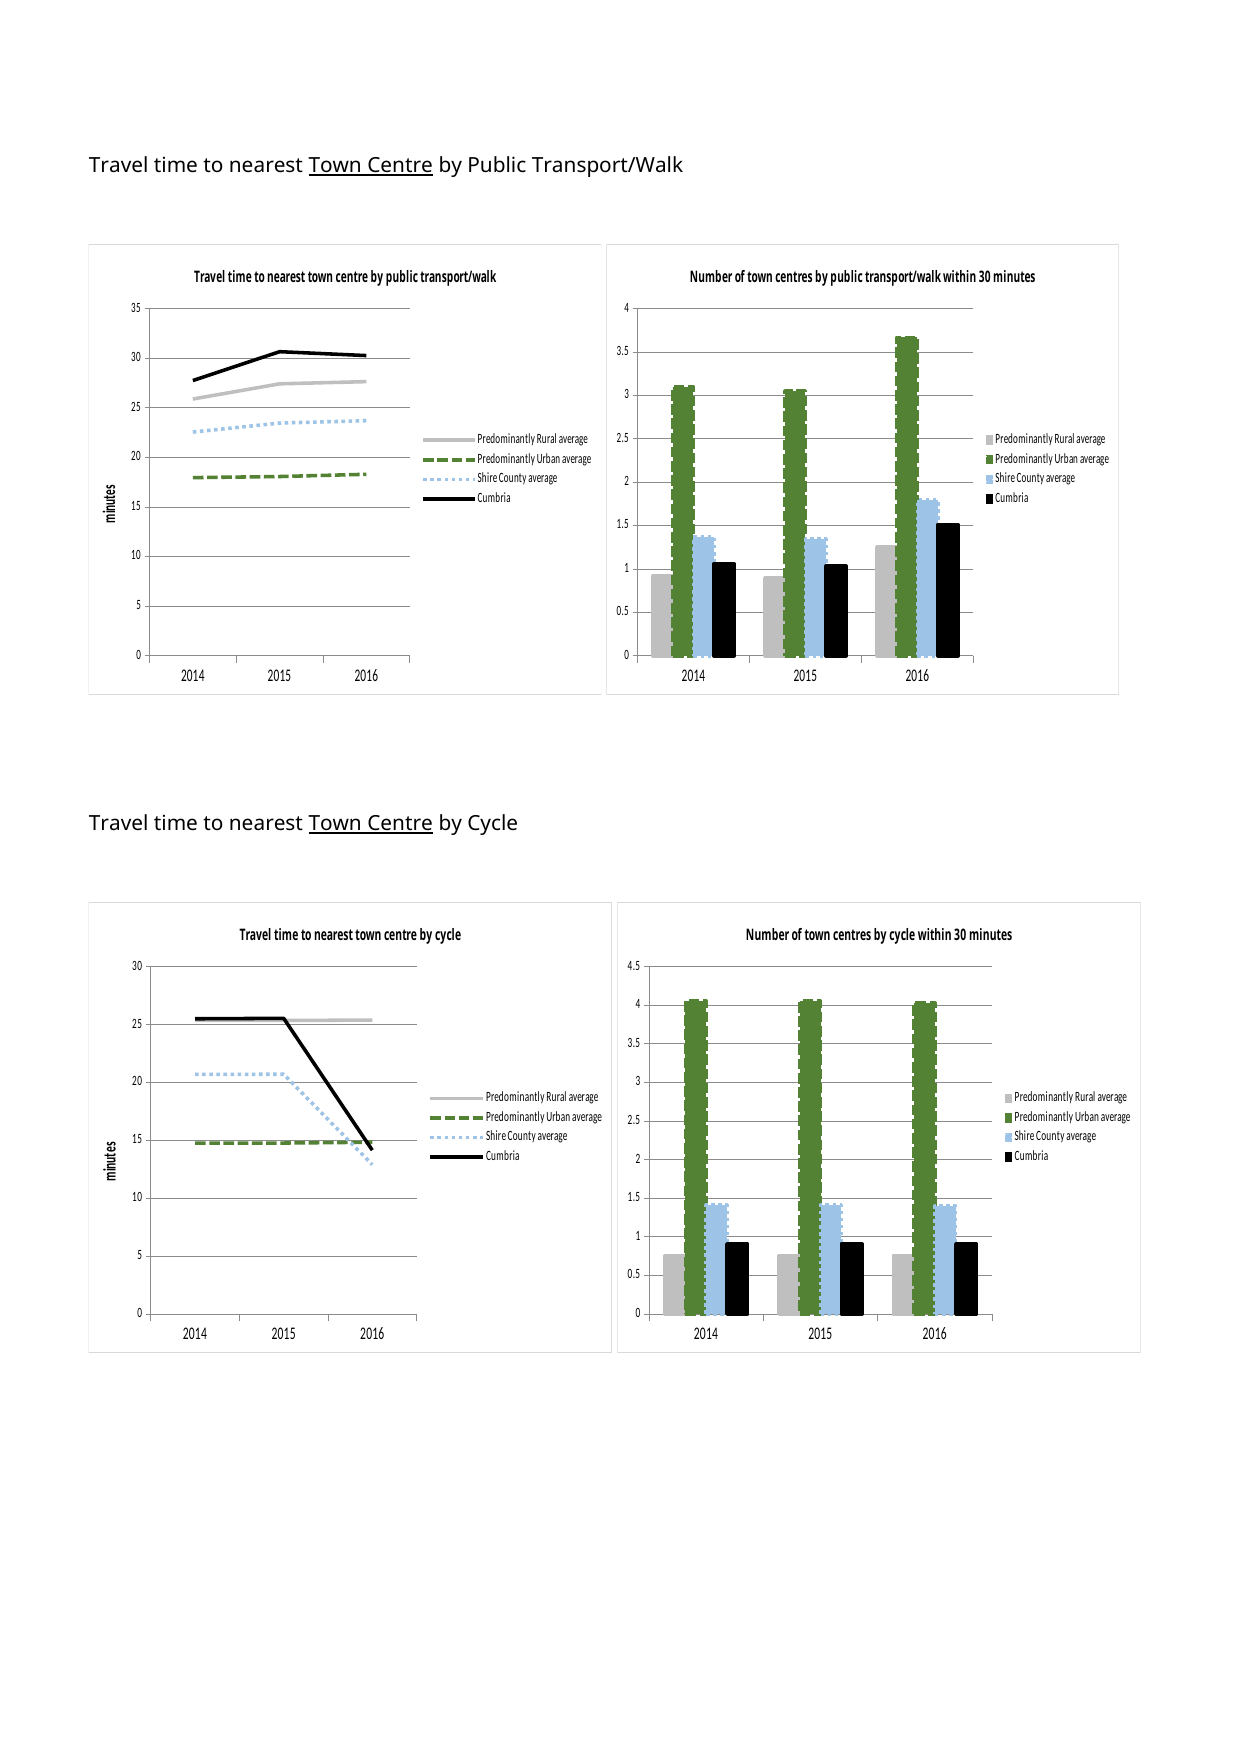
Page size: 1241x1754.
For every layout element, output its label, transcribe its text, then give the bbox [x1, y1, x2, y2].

text Travel time to nearest Town Centre by Cycle [89, 808, 1152, 836]
text Travel time to nearest Town Centre by Public Transport/Walk [89, 150, 1152, 178]
